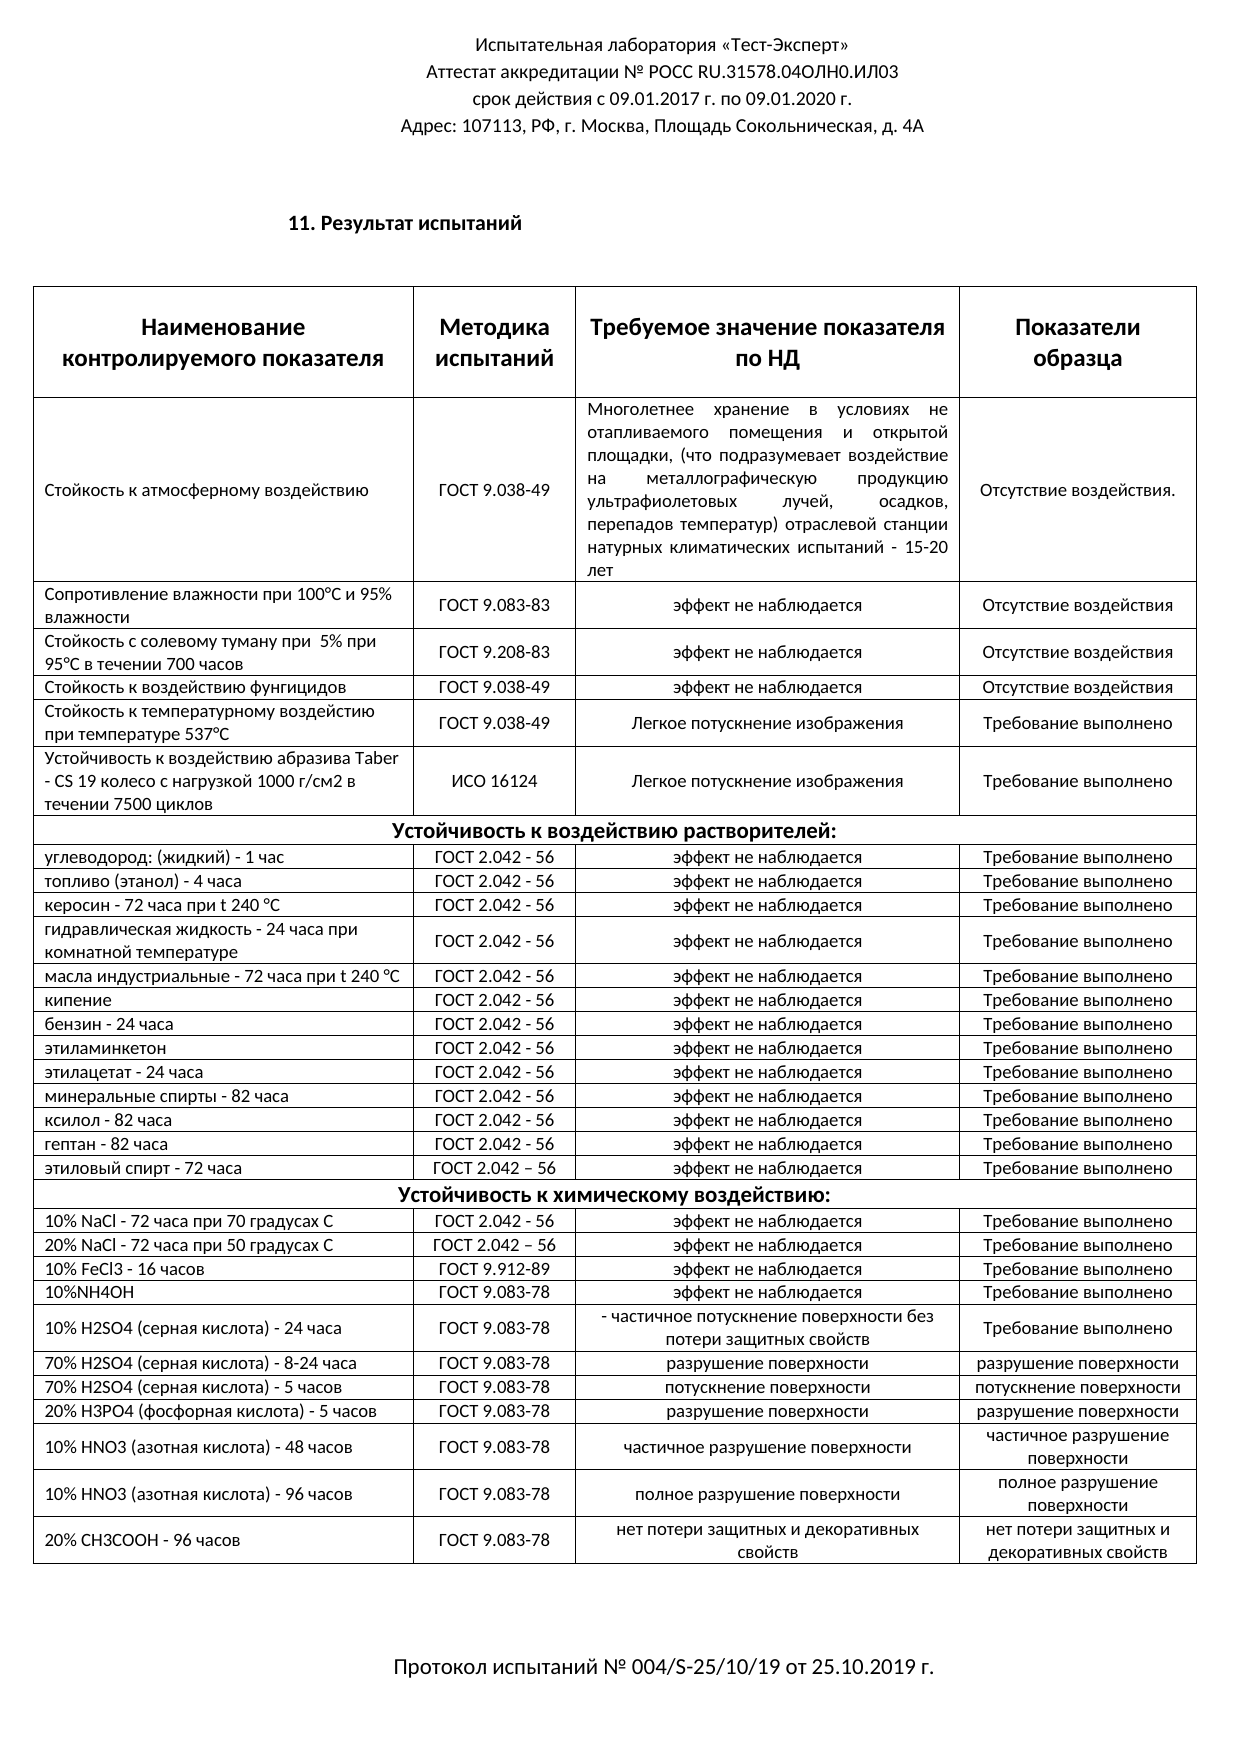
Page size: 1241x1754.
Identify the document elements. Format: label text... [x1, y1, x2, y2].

table_cell полное разрушение поверхности [960, 1470, 1196, 1516]
table_cell 70% H2SO4 (серная кислота) - 5 часов [34, 1376, 413, 1398]
table_cell 10% FеСl3 - 16 часов [34, 1257, 413, 1280]
table_cell эффект не наблюдается [576, 1156, 959, 1179]
table_cell Отсутствие воздействия [960, 582, 1196, 628]
table_cell кипение [34, 988, 413, 1011]
table_header Методика испытаний [414, 287, 575, 397]
table_cell ГОСТ 9.038-49 [414, 398, 575, 581]
table_cell ГОСТ 9.208-83 [414, 629, 575, 675]
table_cell ГОСТ 2.042 - 56 [414, 1060, 575, 1083]
table_cell ГОСТ 2.042 - 56 [414, 917, 575, 963]
table_cell Стойкость с солевому туману при 5% при 95°С в течении 700 часов [34, 629, 413, 675]
table_cell Требование выполнено [960, 700, 1196, 746]
table_cell эффект не наблюдается [576, 1036, 959, 1059]
table_cell ГОСТ 2.042 - 56 [414, 1209, 575, 1232]
table_cell ГОСТ 9.083-78 [414, 1400, 575, 1422]
table_cell ГОСТ 9.083-78 [414, 1376, 575, 1398]
table_cell керосин - 72 часа при t 240 °C [34, 893, 413, 916]
table_cell ГОСТ 2.042 – 56 [414, 1233, 575, 1256]
table_cell Легкое потускнение изображения [576, 747, 959, 815]
table_cell эффект не наблюдается [576, 988, 959, 1011]
table_cell разрушение поверхности [576, 1400, 959, 1422]
table_cell ГОСТ 9.083-78 [414, 1305, 575, 1351]
table_cell ГОСТ 9.083-83 [414, 582, 575, 628]
table_cell Требование выполнено [960, 1060, 1196, 1083]
table_cell ГОСТ 9.083-78 [414, 1424, 575, 1469]
table_cell - частичное потускнение поверхности без потери защитных свойств [576, 1305, 959, 1351]
table_cell Требование выполнено [960, 845, 1196, 868]
table_cell Стойкость к атмосферному воздействию [34, 398, 413, 581]
table_cell эффект не наблюдается [576, 1108, 959, 1131]
table_cell ГОСТ 2.042 - 56 [414, 1132, 575, 1155]
table_cell Легкое потускнение изображения [576, 700, 959, 746]
table_cell ГОСТ 9.083-78 [414, 1470, 575, 1516]
table_cell гидравлическая жидкость - 24 часа при комнатной температуре [34, 917, 413, 963]
table_cell Требование выполнено [960, 1108, 1196, 1131]
table_cell эффект не наблюдается [576, 1233, 959, 1256]
table_cell 20% NaCl - 72 часа при 50 градусах С [34, 1233, 413, 1256]
table_cell эффект не наблюдается [576, 869, 959, 892]
table_cell Устойчивость к химическому воздействию: [34, 1180, 1196, 1208]
table_cell Требование выполнено [960, 1036, 1196, 1059]
table_cell Многолетнее хранение в условиях не отапливаемого помещения и открытой площадки, (что подразумевает воздействие на металлографическую продукцию ультрафиолетовых лучей, осадков, перепадов температур) отраслевой станции натурных климатических испытаний - 15-20 лет [576, 398, 959, 581]
table_header Показатели образца [960, 287, 1196, 397]
table_cell Устойчивость к воздействию абразива Taber - CS 19 колесо с нагрузкой 1000 г/см2 в течении 7500 циклов [34, 747, 413, 815]
table_cell 10% H2SO4 (серная кислота) - 24 часа [34, 1305, 413, 1351]
table_cell потускнение поверхности [960, 1376, 1196, 1398]
table_cell ГОСТ 9.912-89 [414, 1257, 575, 1280]
table_cell эффект не наблюдается [576, 582, 959, 628]
table_cell 10%NH4OH [34, 1281, 413, 1304]
table_cell углеводород: (жидкий) - 1 час [34, 845, 413, 868]
table_cell 20% СН3СООН - 96 часов [34, 1517, 413, 1563]
table_cell Требование выполнено [960, 917, 1196, 963]
table_cell 10% HNO3 (азотная кислота) - 96 часов [34, 1470, 413, 1516]
table_cell масла индустриальные - 72 часа при t 240 °C [34, 964, 413, 987]
table_cell бензин - 24 часа [34, 1012, 413, 1035]
table_cell эффект не наблюдается [576, 1281, 959, 1304]
table_cell Требование выполнено [960, 1132, 1196, 1155]
table_cell Требование выполнено [960, 1281, 1196, 1304]
table_cell ГОСТ 9.038-49 [414, 676, 575, 699]
table_cell ГОСТ 2.042 - 56 [414, 1036, 575, 1059]
table_cell ГОСТ 2.042 - 56 [414, 988, 575, 1011]
table_cell Отсутствие воздействия [960, 629, 1196, 675]
table_cell нет потери защитных и декоративных свойств [576, 1517, 959, 1563]
table_cell эффект не наблюдается [576, 1084, 959, 1107]
table_cell топливо (этанол) - 4 часа [34, 869, 413, 892]
table_cell нет потери защитных и декоративных свойств [960, 1517, 1196, 1563]
table_cell этиламинкетон [34, 1036, 413, 1059]
table_cell ГОСТ 2.042 - 56 [414, 1108, 575, 1131]
table_cell разрушение поверхности [960, 1400, 1196, 1422]
table_cell Сопротивление влажности при 100°С и 95% влажности [34, 582, 413, 628]
table_cell Отсутствие воздействия. [960, 398, 1196, 581]
table_cell эффект не наблюдается [576, 845, 959, 868]
table_cell эффект не наблюдается [576, 1209, 959, 1232]
table_cell 10% HNO3 (азотная кислота) - 48 часов [34, 1424, 413, 1469]
table_cell Стойкость к воздействию фунгицидов [34, 676, 413, 699]
table_header Наименование контролируемого показателя [34, 287, 413, 397]
table_cell ГОСТ 9.083-78 [414, 1281, 575, 1304]
table_cell эффект не наблюдается [576, 1060, 959, 1083]
table_cell Требование выполнено [960, 869, 1196, 892]
table_cell этилацетат - 24 часа [34, 1060, 413, 1083]
table_cell Требование выполнено [960, 747, 1196, 815]
table_cell ксилол - 82 часа [34, 1108, 413, 1131]
table_cell эффект не наблюдается [576, 917, 959, 963]
table_cell ГОСТ 2.042 – 56 [414, 1156, 575, 1179]
table_cell Требование выполнено [960, 1209, 1196, 1232]
table_cell частичное разрушение поверхности [576, 1424, 959, 1469]
table_cell Требование выполнено [960, 964, 1196, 987]
table_cell Требование выполнено [960, 1084, 1196, 1107]
table_cell разрушение поверхности [960, 1352, 1196, 1374]
table_cell ГОСТ 2.042 - 56 [414, 1084, 575, 1107]
table_cell эффект не наблюдается [576, 964, 959, 987]
table_cell потускнение поверхности [576, 1376, 959, 1398]
table_cell ГОСТ 9.083-78 [414, 1352, 575, 1374]
table_cell ГОСТ 2.042 - 56 [414, 845, 575, 868]
table_cell Требование выполнено [960, 1156, 1196, 1179]
table_cell ГОСТ 2.042 - 56 [414, 964, 575, 987]
table_cell минеральные спирты - 82 часа [34, 1084, 413, 1107]
table_cell эффект не наблюдается [576, 893, 959, 916]
table_cell ГОСТ 2.042 - 56 [414, 1012, 575, 1035]
table_header Требуемое значение показателя по НД [576, 287, 959, 397]
table_cell Отсутствие воздействия [960, 676, 1196, 699]
table_cell Устойчивость к воздействию растворителей: [34, 816, 1196, 844]
table_cell Требование выполнено [960, 893, 1196, 916]
table_cell эффект не наблюдается [576, 676, 959, 699]
table_cell эффект не наблюдается [576, 1257, 959, 1280]
table_cell Требование выполнено [960, 1012, 1196, 1035]
text 11. Результат испытаний [288, 209, 1152, 236]
table_cell ГОСТ 9.038-49 [414, 700, 575, 746]
table_cell 20% Н3PO4 (фосфорная кислота) - 5 часов [34, 1400, 413, 1422]
table_cell 10% NaCl - 72 часа при 70 градусах С [34, 1209, 413, 1232]
table_cell этиловый спирт - 72 часа [34, 1156, 413, 1179]
table_cell полное разрушение поверхности [576, 1470, 959, 1516]
table_cell частичное разрушение поверхности [960, 1424, 1196, 1469]
table_cell Требование выполнено [960, 1233, 1196, 1256]
table_cell Стойкость к температурному воздейстию при температуре 537°С [34, 700, 413, 746]
table_cell эффект не наблюдается [576, 1132, 959, 1155]
table_cell ГОСТ 2.042 - 56 [414, 869, 575, 892]
table_cell ГОСТ 9.083-78 [414, 1517, 575, 1563]
table_cell ГОСТ 2.042 - 56 [414, 893, 575, 916]
table_cell эффект не наблюдается [576, 629, 959, 675]
table_cell 70% H2SO4 (серная кислота) - 8-24 часа [34, 1352, 413, 1374]
table_cell Требование выполнено [960, 988, 1196, 1011]
table_cell гептан - 82 часа [34, 1132, 413, 1155]
table_cell ИСО 16124 [414, 747, 575, 815]
table_cell Требование выполнено [960, 1305, 1196, 1351]
table_cell эффект не наблюдается [576, 1012, 959, 1035]
table_cell разрушение поверхности [576, 1352, 959, 1374]
table_cell Требование выполнено [960, 1257, 1196, 1280]
